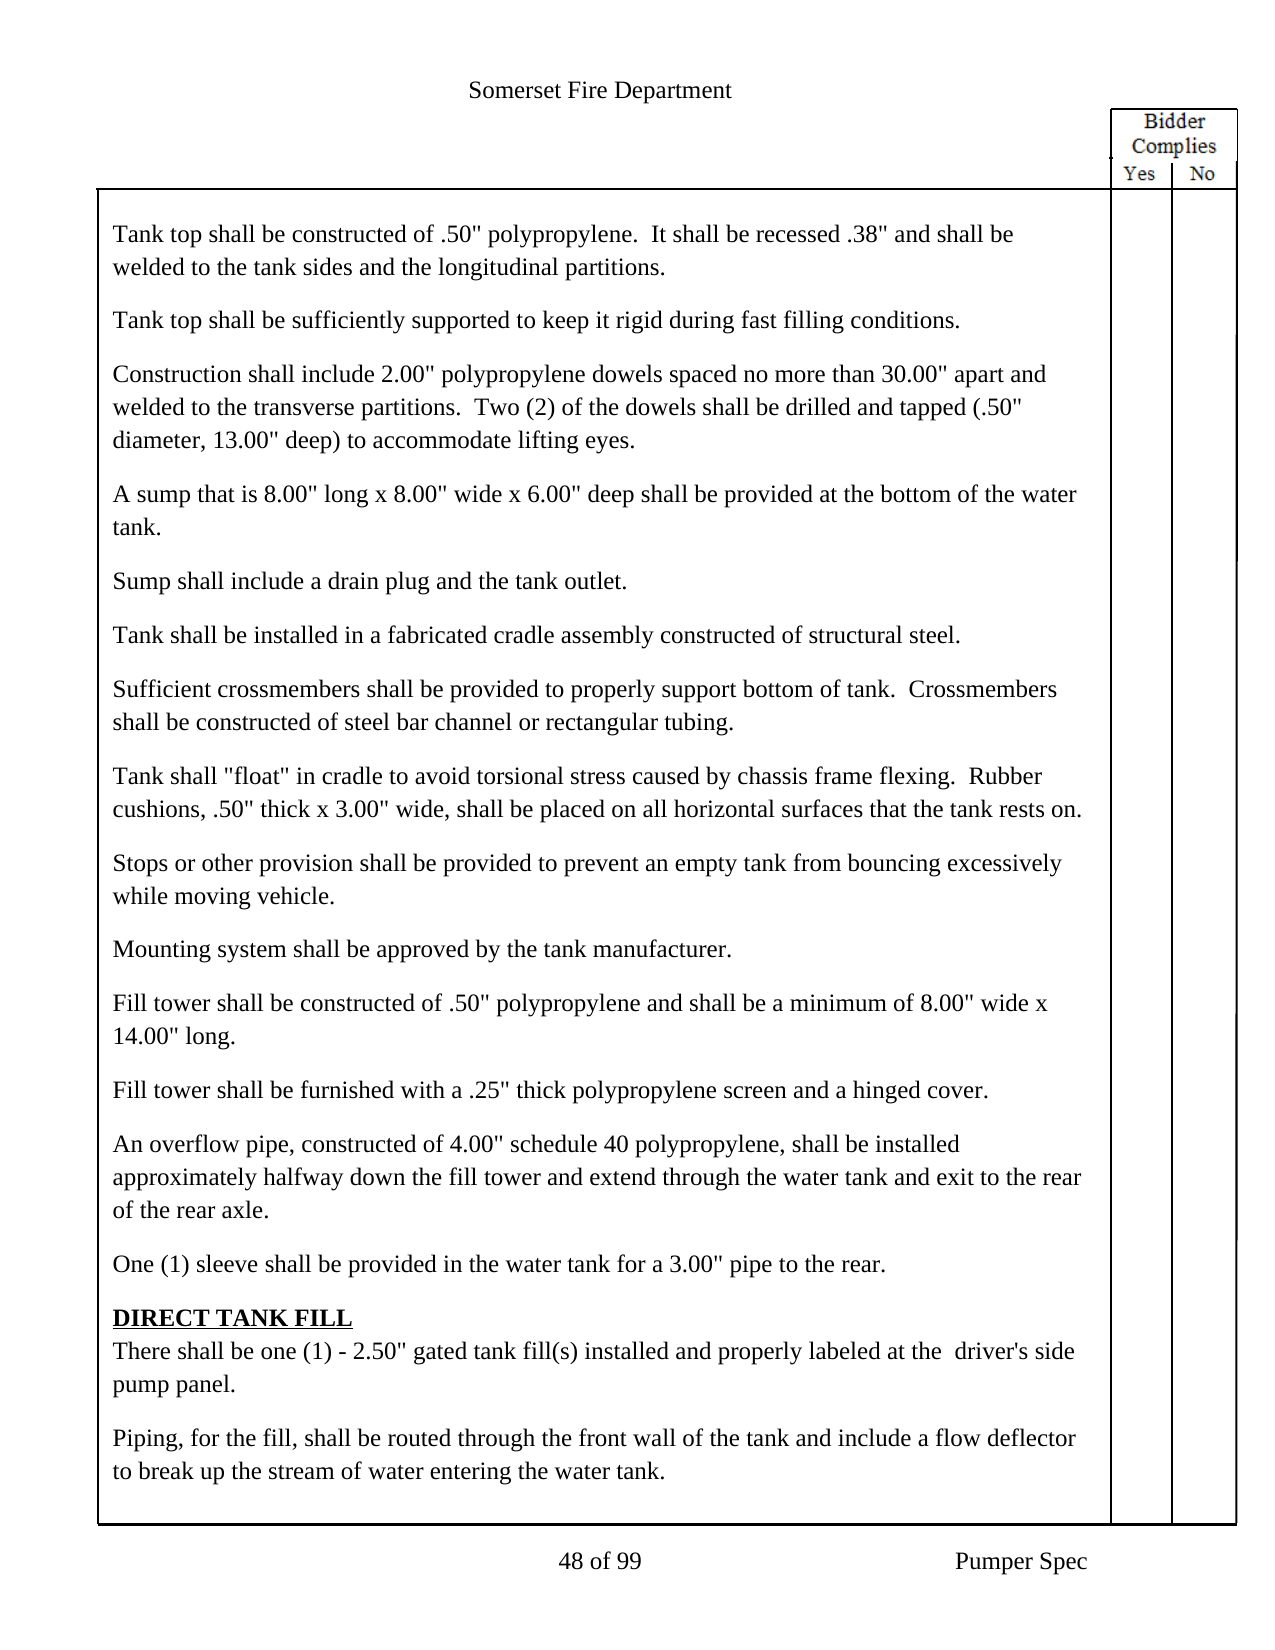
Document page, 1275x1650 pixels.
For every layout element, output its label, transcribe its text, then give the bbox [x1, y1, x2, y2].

text Tank shall "float" in cradle to avoid torsional stress caused by chassis frame flexing. Rubber cushions, .50" thick x 3.00" wide, shall be placed on all horizontal surfaces that the tank rests on. [112, 761, 1087, 823]
text One (1) sleeve shall be provided in the water tank for a 3.00" pipe to the rear. [112, 1249, 1087, 1278]
subtitle DIRECT TANK FILL [112, 1303, 1087, 1332]
picture [1113, 110, 1237, 161]
picture [1181, 163, 1221, 184]
text Construction shall include 2.00" polypropylene dowels spaced no more than 30.00" apart and welded to the transverse partitions. Two (2) of the dowels shall be drilled and tapped (.50" diameter, 13.00" deep) to accommodate lifting eyes. [112, 359, 1087, 454]
text A sump that is 8.00" long x 8.00" wide x 6.00" deep shall be provided at the bottom of the water tank. [112, 479, 1087, 541]
text Fill tower shall be furnished with a .25" thick polypropylene screen and a hinged cover. [112, 1075, 1087, 1104]
text Tank top shall be sufficiently supported to keep it rigid during fast filling conditions. [112, 306, 1087, 334]
text Stops or other provision shall be provided to prevent an empty tank from bouncing excessively while moving vehicle. [112, 848, 1087, 909]
text Fill tower shall be constructed of .50" polypropylene and shall be a minimum of 8.00" wide x 14.00" long. [112, 988, 1087, 1050]
text Tank shall be installed in a fabricated cradle assembly constructed of structural steel. [112, 620, 1087, 649]
text Sufficient crossmembers shall be provided to properly support bottom of tank. Crossmembers shall be constructed of steel bar channel or rectangular tubing. [112, 674, 1087, 736]
text An overflow pipe, constructed of 4.00" schedule 40 polypropylene, shall be installed approximately halfway down the fill tower and extend through the water tank and exit to the rear of the rear axle. [112, 1129, 1087, 1224]
text There shall be one (1) - 2.50" gated tank fill(s) installed and properly labeled at the driver's side pump panel. [112, 1336, 1087, 1398]
text Piping, for the fill, shall be routed through the front wall of the tank and include a flow deflector to break up the stream of water entering the water tank. [112, 1423, 1087, 1484]
text Mounting system shall be approved by the tank manufacturer. [112, 934, 1087, 963]
text Sump shall include a drain plug and the tank outlet. [112, 566, 1087, 595]
text Tank top shall be constructed of .50" polypropylene. It shall be recessed .38" and shall be welded to the tank sides and the longitudinal partitions. [112, 219, 1087, 281]
picture [1121, 163, 1160, 184]
